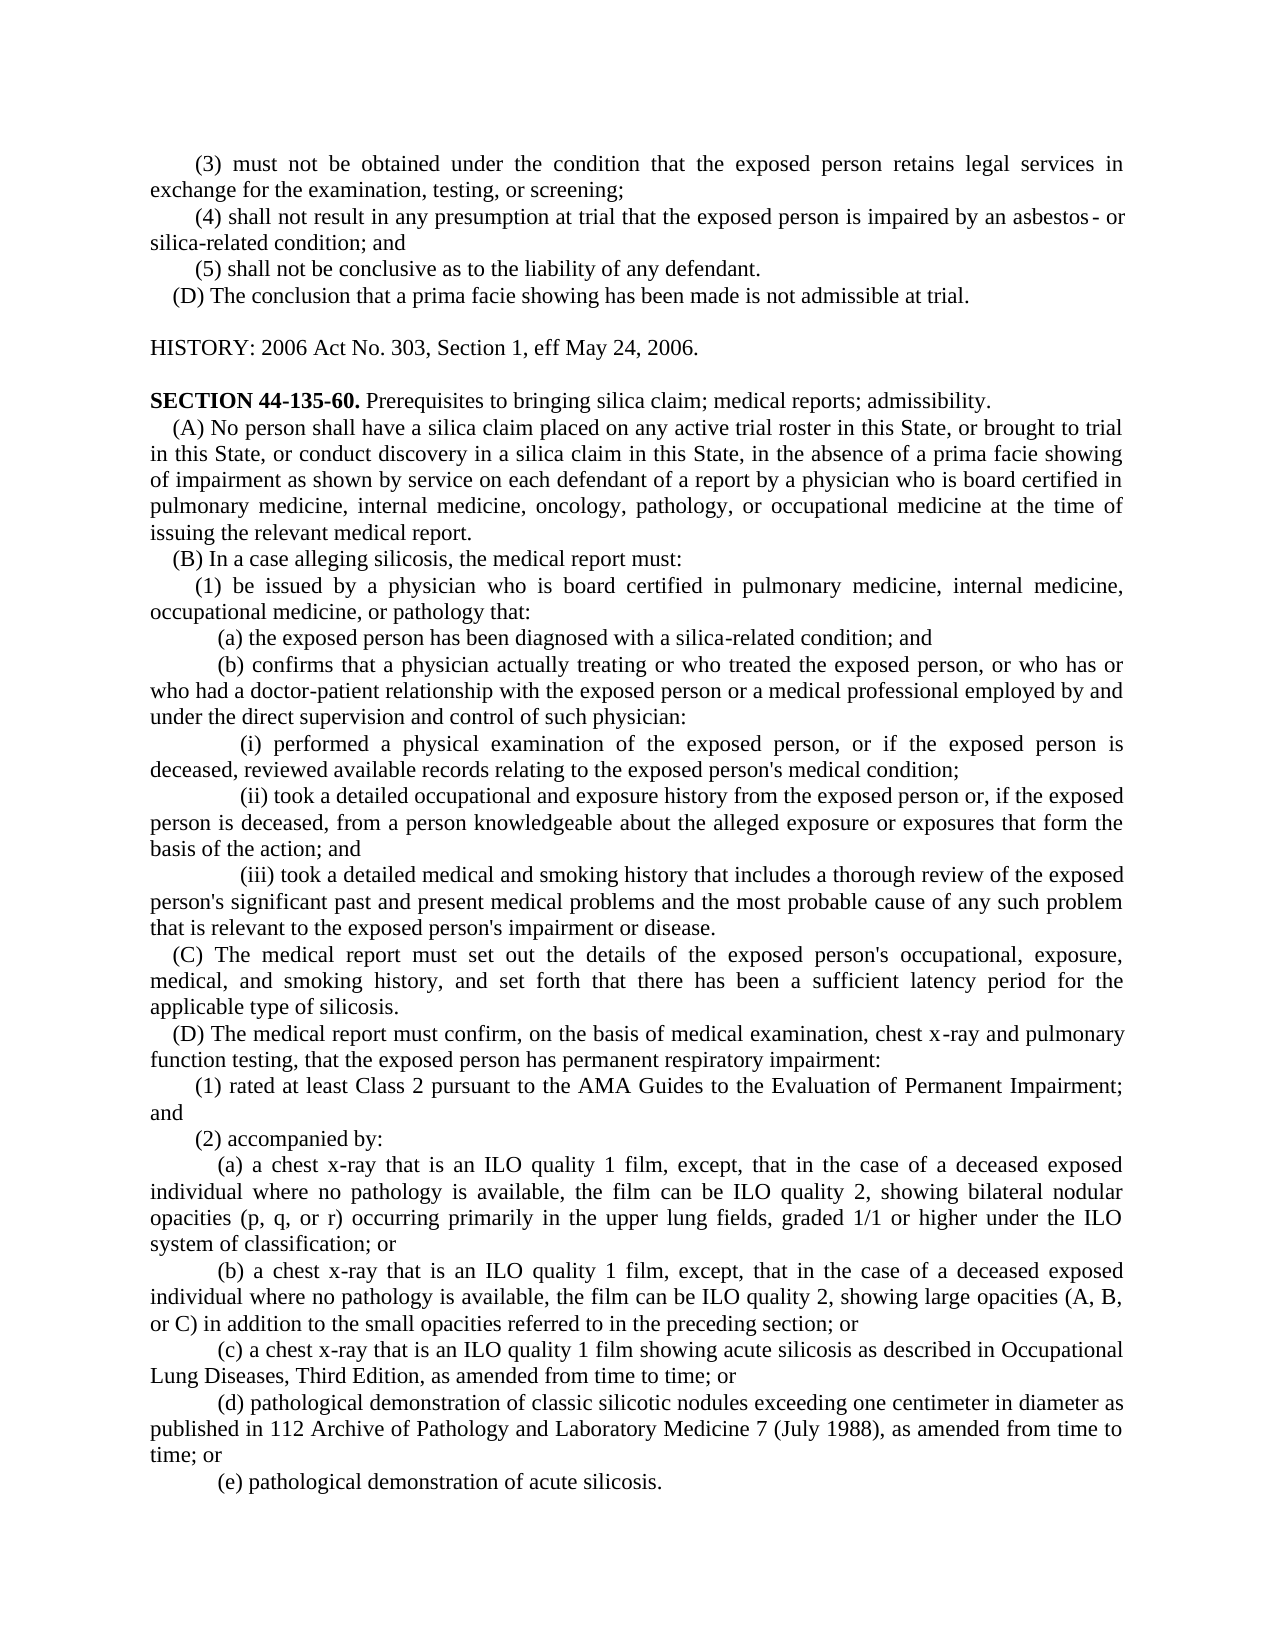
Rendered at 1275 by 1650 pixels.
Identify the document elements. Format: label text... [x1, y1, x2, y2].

text (iii) took a detailed medical and smoking history that includes a thorough review of the exposed person's significant past and present medical problems and the most probable cause of any such problem that is relevant to the exposed person's impairment or disease. [150, 862, 1125, 941]
text (a) the exposed person has been diagnosed with a silica-related condition; and [150, 624, 1125, 651]
text (i) performed a physical examination of the exposed person, or if the exposed person is deceased, reviewed available records relating to the exposed person's medical condition; [150, 730, 1125, 782]
text SECTION 44-135-60. Prerequisites to bringing silica claim; medical reports; admissibility. [150, 387, 1125, 413]
text (A) No person shall have a silica claim placed on any active trial roster in this State, or brought to trial in this State, or conduct discovery in a silica claim in this State, in the absence of a prima facie showing of impairment as shown by service on each defendant of a report by a physician who is board certified in pulmonary medicine, internal medicine, oncology, pathology, or occupational medicine at the time of issuing the relevant medical report. [150, 413, 1125, 545]
text (C) The medical report must set out the details of the exposed person's occupational, exposure, medical, and smoking history, and set forth that there has been a sufficient latency period for the applicable type of silicosis. [150, 941, 1125, 1020]
text (B) In a case alleging silicosis, the medical report must: [150, 545, 1125, 572]
text (ii) took a detailed occupational and exposure history from the exposed person or, if the exposed person is deceased, from a person knowledgeable about the alleged exposure or exposures that form the basis of the action; and [150, 782, 1125, 862]
text (d) pathological demonstration of classic silicotic nodules exceeding one centimeter in diameter as published in 112 Archive of Pathology and Laboratory Medicine 7 (July 1988), as amended from time to time; or [150, 1389, 1125, 1468]
text (a) a chest x-ray that is an ILO quality 1 film, except, that in the case of a deceased exposed individual where no pathology is available, the film can be ILO quality 2, showing bilateral nodular opacities (p, q, or r) occurring primarily in the upper lung fields, graded 1/1 or higher under the ILO system of classification; or [150, 1151, 1125, 1257]
text (5) shall not be conclusive as to the liability of any defendant. [150, 255, 1125, 282]
text (3) must not be obtained under the condition that the exposed person retains legal services in exchange for the examination, testing, or screening; [150, 150, 1125, 203]
text (1) rated at least Class 2 pursuant to the AMA Guides to the Evaluation of Permanent Impairment; and [150, 1072, 1125, 1125]
text (c) a chest x-ray that is an ILO quality 1 film showing acute silicosis as described in Occupational Lung Diseases, Third Edition, as amended from time to time; or [150, 1336, 1125, 1389]
text HISTORY: 2006 Act No. 303, Section 1, eff May 24, 2006. [150, 334, 1125, 361]
text (D) The conclusion that a prima facie showing has been made is not admissible at trial. [150, 282, 1125, 308]
text (4) shall not result in any presumption at trial that the exposed person is impaired by an asbestos- or silica-related condition; and [150, 203, 1125, 255]
text (e) pathological demonstration of acute silicosis. [150, 1468, 1125, 1494]
text (1) be issued by a physician who is board certified in pulmonary medicine, internal medicine, occupational medicine, or pathology that: [150, 572, 1125, 624]
text (2) accompanied by: [150, 1125, 1125, 1151]
text (D) The medical report must confirm, on the basis of medical examination, chest x-ray and pulmonary function testing, that the exposed person has permanent respiratory impairment: [150, 1020, 1125, 1072]
text (b) confirms that a physician actually treating or who treated the exposed person, or who has or who had a doctor-patient relationship with the exposed person or a medical professional employed by and under the direct supervision and control of such physician: [150, 651, 1125, 730]
text (b) a chest x-ray that is an ILO quality 1 film, except, that in the case of a deceased exposed individual where no pathology is available, the film can be ILO quality 2, showing large opacities (A, B, or C) in addition to the small opacities referred to in the preceding section; or [150, 1257, 1125, 1336]
